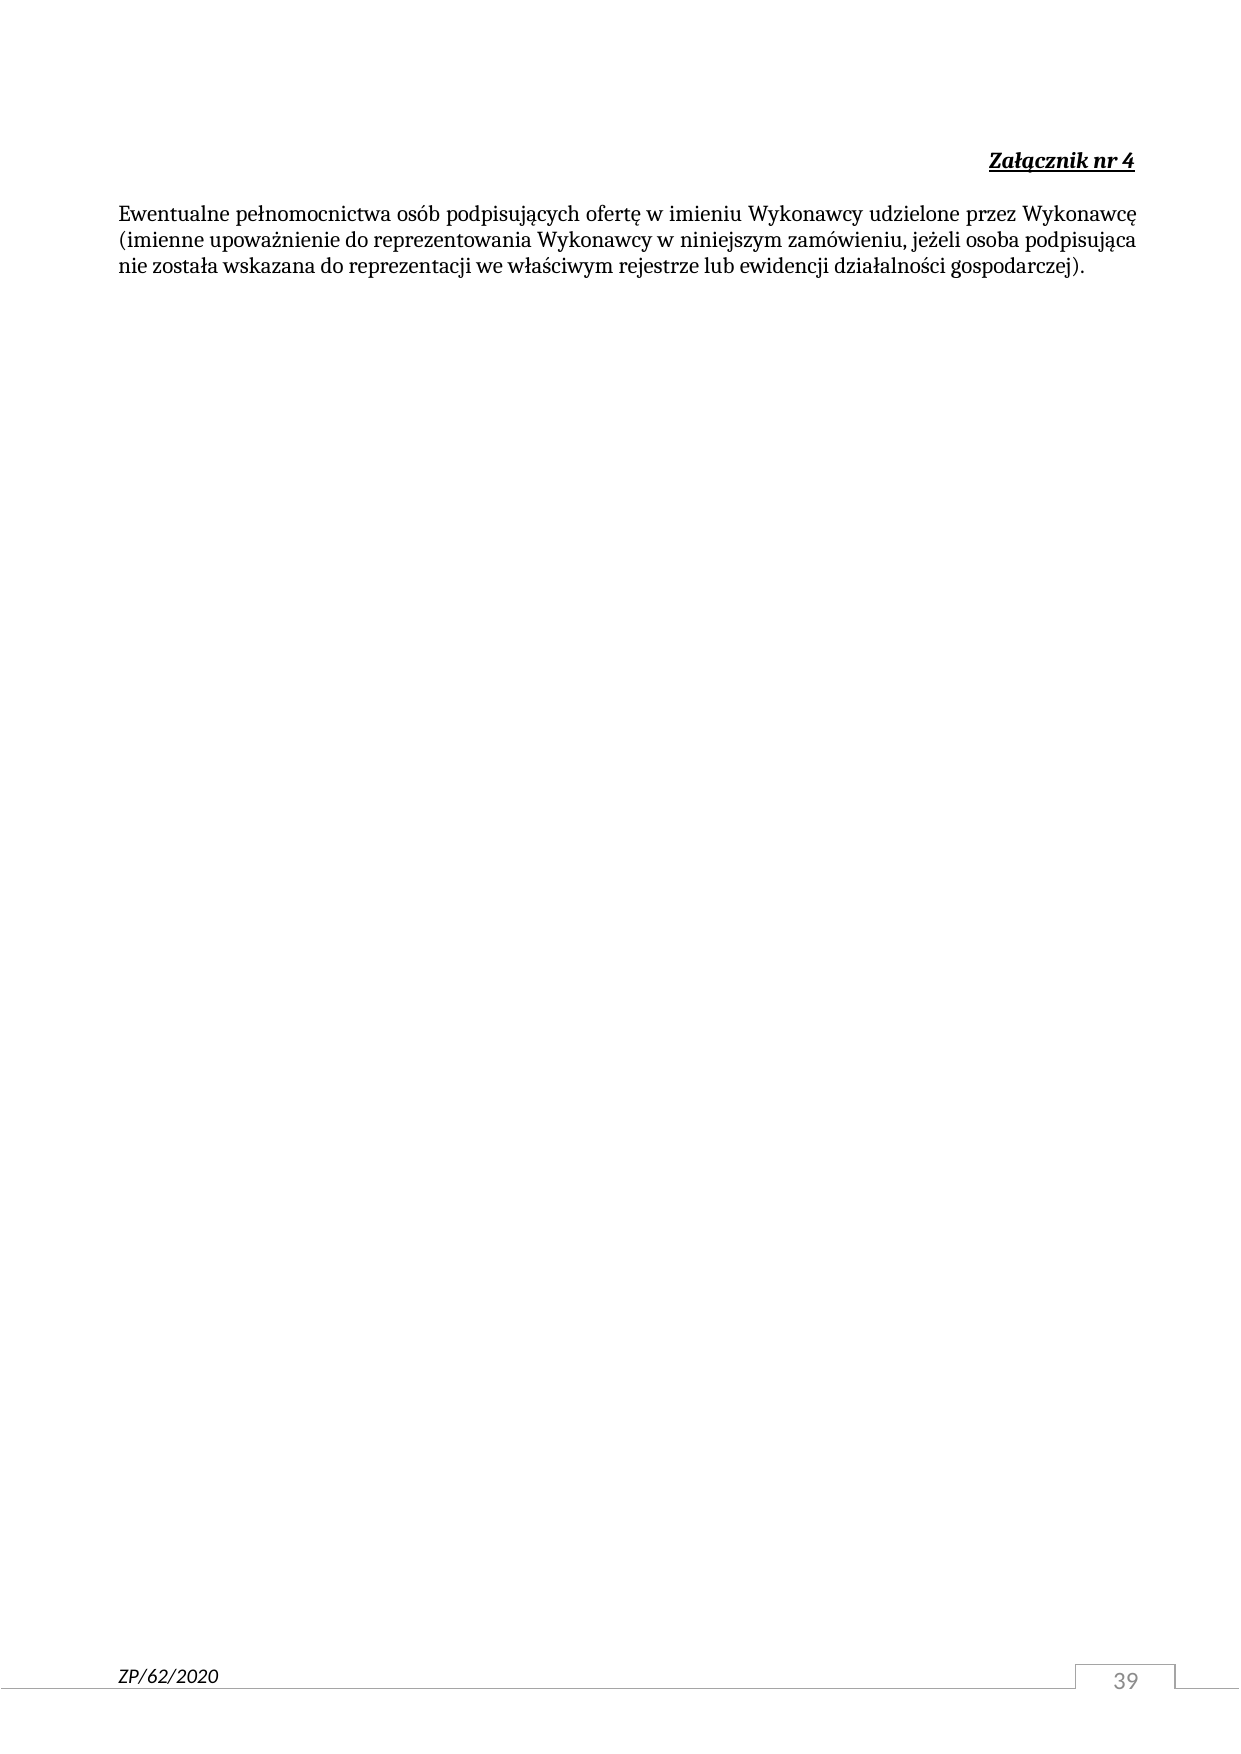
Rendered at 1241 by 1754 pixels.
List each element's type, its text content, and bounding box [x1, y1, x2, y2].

text Ewentualne pełnomocnictwa osób podpisujących ofertę w imieniu Wykonawcy udzielone przez Wykonawcę (imienne upoważnienie do reprezentowania Wykonawcy w niniejszym zamówieniu, jeżeli osoba podpisująca nie została wskazana do reprezentacji we właściwym rejestrze lub ewidencji działalności gospodarczej). [118, 200, 1137, 279]
text Załącznik nr 4 [118, 148, 1137, 174]
